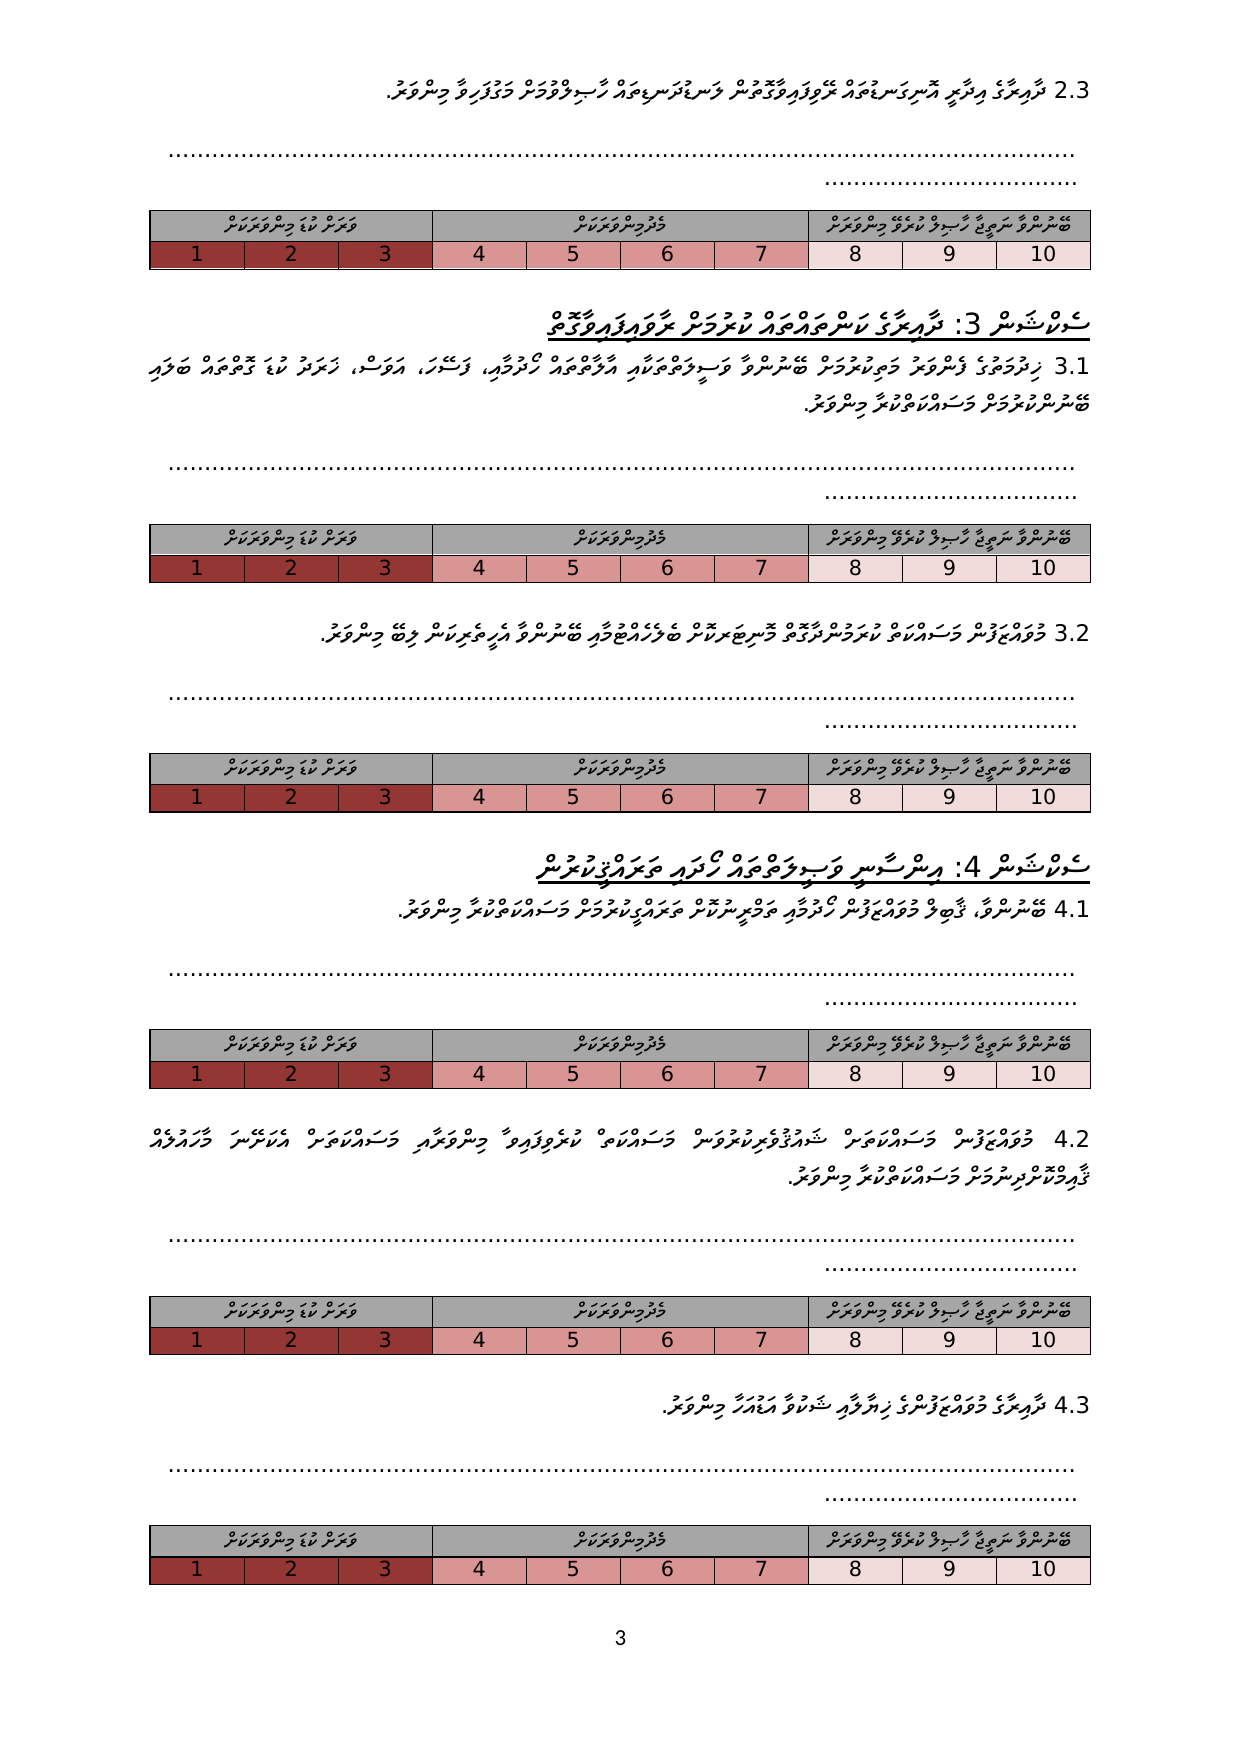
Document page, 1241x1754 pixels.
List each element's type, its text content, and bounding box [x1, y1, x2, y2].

table_cell 1 [151, 1328, 244, 1354]
table_cell މެދުމިންވަރަކަށް [433, 525, 808, 554]
table_cell 6 [621, 242, 714, 268]
table_cell 9 [903, 1062, 996, 1088]
table_cell 9 [903, 1558, 996, 1584]
table_cell 10 [997, 1062, 1090, 1088]
table_cell 1 [151, 1558, 244, 1584]
table_cell ވަރަށް ކުޑަ މިންވަރަކަށް [151, 754, 432, 784]
table_cell 5 [527, 242, 620, 268]
table_cell 1 [151, 1062, 244, 1088]
table_cell 3 [339, 1558, 432, 1584]
table_cell 9 [903, 785, 996, 811]
table_cell ބޭނުންވާ ނަތީޖާ ހާޞިލް ކުރެވޭ މިންވަރަށް [809, 754, 1090, 784]
table_cell މެދުމިންވަރަކަށް [433, 211, 808, 241]
table_cell 8 [809, 1558, 902, 1584]
table_cell 3 [339, 1328, 432, 1354]
table_cell 8 [809, 1328, 902, 1354]
list 4.2 މުވައްޒަފުން މަސައްކަތަށް ޝައުޤުވެރިކުރުވަން މަސައްކަތް ކުރެވިފައިވާ މިންވަރާއި މަސައްކަތަށް އެކަށޭނަ މާހައުލެއް ޤާއިމްކޮށްދިނުމަށް މަސައްކަތްކުރާ މިންވަރު. [150, 1123, 1090, 1194]
table_cell 3 [339, 556, 432, 582]
table_cell 2 [245, 556, 338, 582]
table_cell 8 [809, 556, 902, 582]
table_cell 6 [621, 556, 714, 582]
table_cell 8 [809, 242, 902, 268]
table_cell 10 [997, 556, 1090, 582]
table_cell 7 [715, 556, 808, 582]
table_cell ވަރަށް ކުޑަ މިންވަރަކަށް [151, 1030, 432, 1061]
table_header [150, 111, 1090, 210]
table_cell މެދުމިންވަރަކަށް [433, 1526, 808, 1556]
table_cell 4 [433, 1328, 526, 1354]
table_cell ވަރަށް ކުޑަ މިންވަރަކަށް [151, 525, 432, 554]
table_cell 2 [245, 1328, 338, 1354]
table_cell 9 [903, 556, 996, 582]
table_cell 3 [339, 1062, 432, 1088]
table_cell 3 [339, 242, 432, 268]
table_cell ބޭނުންވާ ނަތީޖާ ހާޞިލް ކުރެވޭ މިންވަރަށް [809, 211, 1090, 241]
table_cell 7 [715, 1558, 808, 1584]
table_cell 7 [715, 242, 808, 268]
table_cell 2 [245, 1062, 338, 1088]
table_cell 4 [433, 556, 526, 582]
table_cell 1 [151, 556, 244, 582]
table_cell 8 [809, 785, 902, 811]
table_cell 4 [433, 1062, 526, 1088]
table_cell 2 [245, 785, 338, 811]
table_cell 10 [997, 785, 1090, 811]
table_cell 5 [527, 556, 620, 582]
table_cell 10 [997, 242, 1090, 268]
table_cell ވަރަށް ކުޑަ މިންވަރަކަށް [151, 211, 432, 241]
table_cell 5 [527, 1062, 620, 1088]
table_cell 8 [809, 1062, 902, 1088]
table_cell 5 [527, 1328, 620, 1354]
table_cell ބޭނުންވާ ނަތީޖާ ހާޞިލް ކުރެވޭ މިންވަރަށް [809, 1297, 1090, 1327]
list 3.2 މުވައްޒަފުން މަސައްކަތް ކުރަމުންދާގޮތް މޮނިޓަރކޮށް ބެލެހެއްޓުމާއި ބޭނުންވާ އެހީތެރިކަން ލިބޭ މިންވަރު. [150, 617, 1090, 651]
list 4.3 ދާއިރާގެ މުވައްޒަފުންގެ ޚިޔާލާއި ޝަކުވާ އަޑުއަހާ މިންވަރު. [150, 1389, 1090, 1423]
list 3.1 ޚިދުމަތުގެ ފެންވަރު މަތިކުރުމަށް ބޭނުންވާ ވަސީލަތްތަކާއި އާލާތްތައް ހޯދުމާއި، ފަސޭހަ، އަވަސް، ޚަރަދު ކުޑަ ގޮތްތައް ބަލައި ބޭނުންކުރުމަށް މަސައްކަތްކުރާ މިންވަރު. [150, 350, 1090, 422]
table_cell 3 [339, 785, 432, 811]
table_cell މެދުމިންވަރަކަށް [433, 754, 808, 784]
table_cell 10 [997, 1558, 1090, 1584]
table_cell 6 [621, 1062, 714, 1088]
list ސެކްޝަން 3: ދާއިރާގެ ކަންތައްތައް ކުރުމަށް ރާވައިފައިވާގޮތް [150, 303, 1090, 347]
table_cell 4 [433, 785, 526, 811]
table_cell ބޭނުންވާ ނަތީޖާ ހާޞިލް ކުރެވޭ މިންވަރަށް [809, 1030, 1090, 1061]
table_cell މެދުމިންވަރަކަށް [433, 1030, 808, 1061]
table_cell ބޭނުންވާ ނަތީޖާ ހާޞިލް ކުރެވޭ މިންވަރަށް [809, 525, 1090, 554]
list ސެކްޝަން 4: އިންސާނީ ވަޞީލަތްތައް ހޯދައި ތަރައްޤީކުރުން [150, 846, 1090, 890]
table_cell 7 [715, 1328, 808, 1354]
table_cell ވަރަށް ކުޑަ މިންވަރަކަށް [151, 1526, 432, 1556]
table_cell 5 [527, 785, 620, 811]
table_cell 4 [433, 1558, 526, 1584]
table_cell ބޭނުންވާ ނަތީޖާ ހާޞިލް ކުރެވޭ މިންވަރަށް [809, 1526, 1090, 1556]
table_cell 2 [245, 242, 338, 268]
table_cell 7 [715, 785, 808, 811]
table_cell 9 [903, 1328, 996, 1354]
table_cell 1 [151, 785, 244, 811]
table_cell 7 [715, 1062, 808, 1088]
table_cell 2 [245, 1558, 338, 1584]
table_cell 5 [527, 1558, 620, 1584]
table_cell 9 [903, 242, 996, 268]
table_cell 6 [621, 1558, 714, 1584]
table_cell މެދުމިންވަރަކަށް [433, 1297, 808, 1327]
table_cell 4 [433, 242, 526, 268]
list 2.3 ދާއިރާގެ އިދާރީ އޮނިގަނޑުތައް ރޭވިފައިވާގޮތުން ލަނޑުދަނޑިތައް ހާޞިލްވުމަށް މަގުފަހިވާ މިންވަރު. [150, 74, 1090, 108]
table_cell ވަރަށް ކުޑަ މިންވަރަކަށް [151, 1297, 432, 1327]
table_cell 6 [621, 1328, 714, 1354]
table_cell 10 [997, 1328, 1090, 1354]
table_cell 1 [151, 242, 244, 268]
table_cell 6 [621, 785, 714, 811]
list 4.1 ބޭނުންވާ، ޤާބިލް މުވައްޒަފުން ހޯދުމާއި ތަމްރީނުކޮށް ތަރައްގީކުރުމަށް މަސައްކަތްކުރާ މިންވަރު. [150, 893, 1090, 927]
